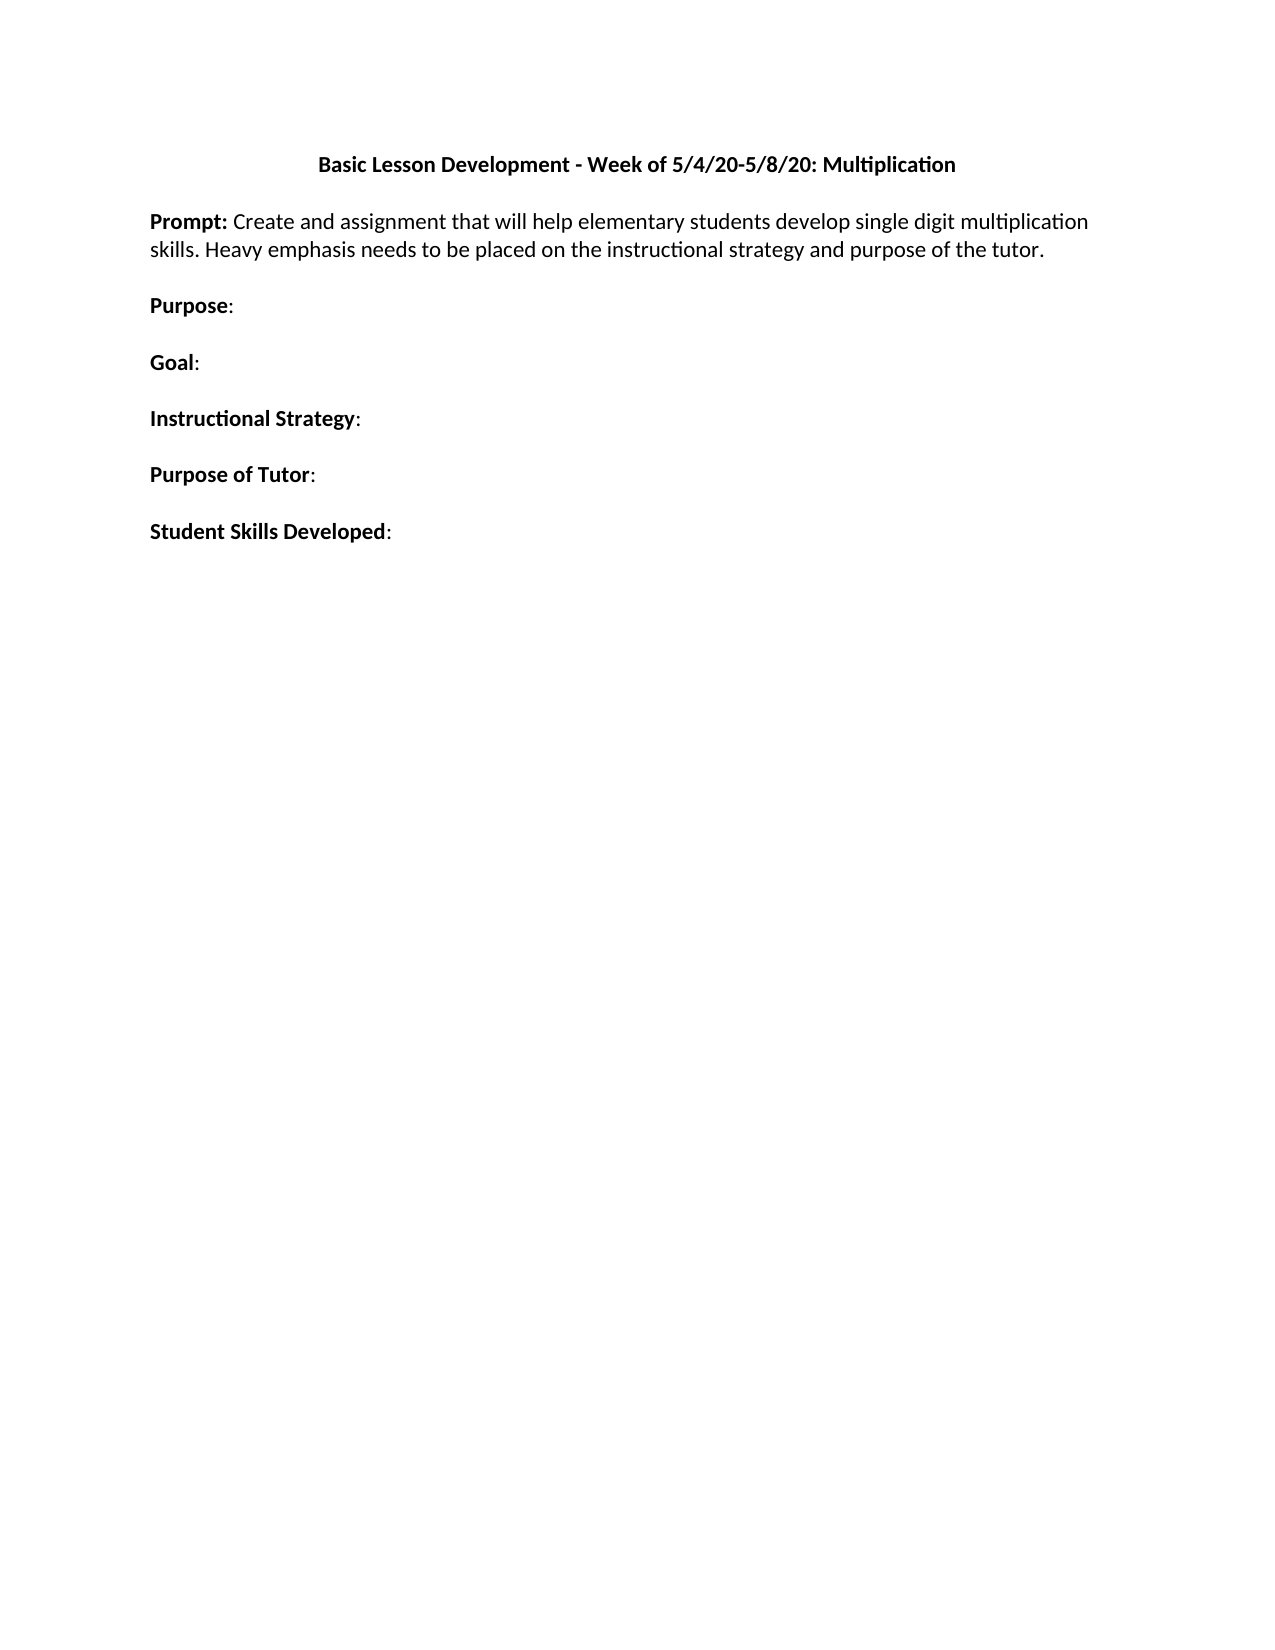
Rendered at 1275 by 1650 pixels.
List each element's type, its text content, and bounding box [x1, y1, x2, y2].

text Goal: [150, 348, 1125, 376]
text Purpose of Tutor: [150, 460, 1125, 488]
text Basic Lesson Development - Week of 5/4/20-5/8/20: Multiplication [150, 150, 1125, 178]
text Prompt: Create and assignment that will help elementary students develop single digit multiplication skills. Heavy emphasis needs to be placed on the instructional strategy and purpose of the tutor. [150, 207, 1125, 263]
text Purpose: [150, 292, 1125, 319]
text Instructional Strategy: [150, 404, 1125, 432]
text Student Skills Developed: [150, 517, 1125, 545]
